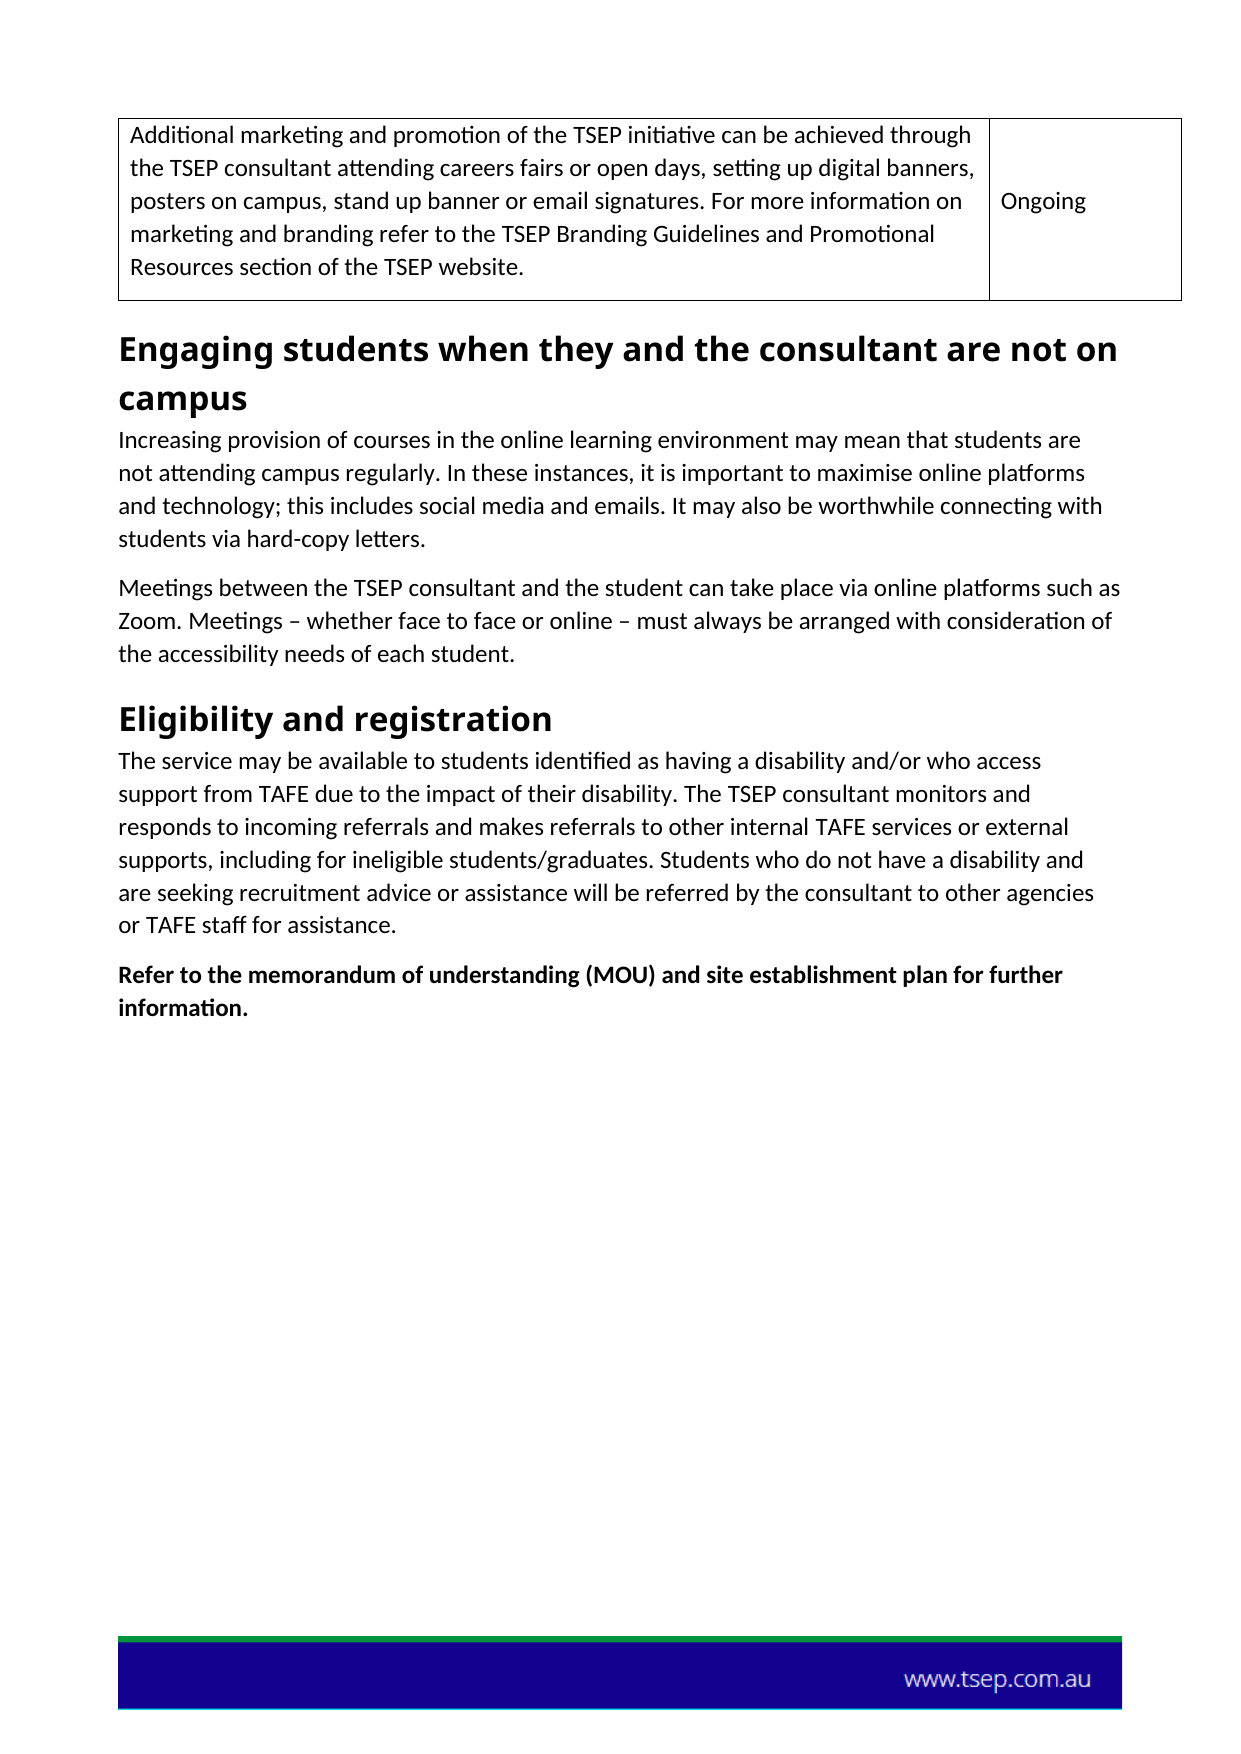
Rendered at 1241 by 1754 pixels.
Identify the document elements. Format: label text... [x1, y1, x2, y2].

text The service may be available to students identified as having a disability and/or who access support from TAFE due to the impact of their disability. The TSEP consultant monitors and responds to incoming referrals and makes referrals to other internal TAFE services or external supports, including for ineligible students/graduates. Students who do not have a disability and are seeking recruitment advice or assistance will be referred by the consultant to other agencies or TAFE staff for assistance. [118, 745, 1122, 940]
picture [118, 1636, 1123, 1710]
subtitle Eligibility and registration [118, 696, 1122, 742]
text Meetings between the TSEP consultant and the student can take place via online platforms such as Zoom. Meetings – whether face to face or online – must always be arranged with consideration of the accessibility needs of each student. [118, 572, 1122, 669]
text Increasing provision of courses in the online learning environment may mean that students are not attending campus regularly. In these instances, it is important to maximise online platforms and technology; this includes social media and emails. It may also be worthwhile connecting with students via hard-copy letters. [118, 424, 1122, 553]
table_cell Ongoing [990, 119, 1181, 300]
table_cell Additional marketing and promotion of the TSEP initiative can be achieved through the TSEP consultant attending careers fairs or open days, setting up digital banners, posters on campus, stand up banner or email signatures. For more information on marketing and branding refer to the TSEP Branding Guidelines and Promotional Resources section of the TSEP website. [119, 119, 989, 300]
text Refer to the memorandum of understanding (MOU) and site establishment plan for further information. [118, 959, 1122, 1023]
subtitle Engaging students when they and the consultant are not on campus [118, 326, 1122, 421]
